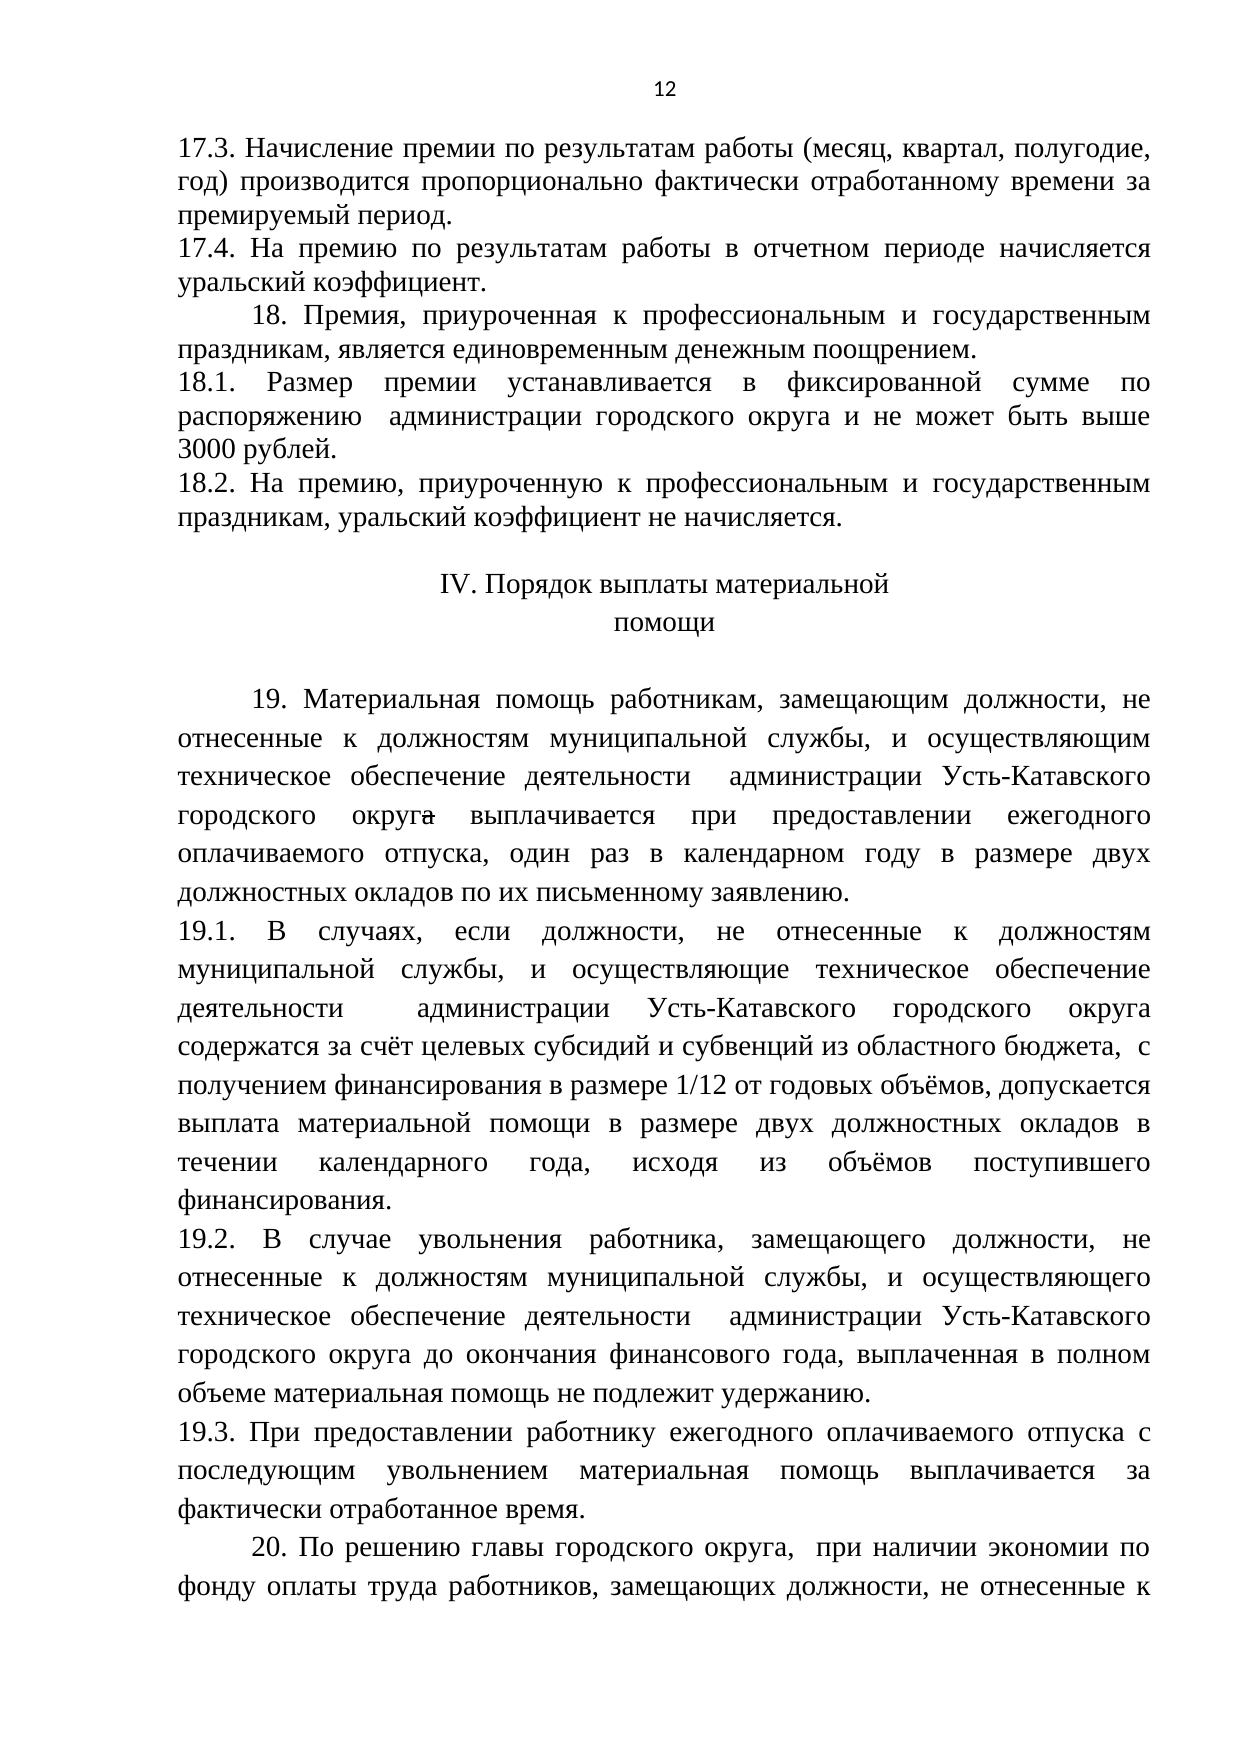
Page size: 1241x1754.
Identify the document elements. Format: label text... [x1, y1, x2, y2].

text IV. Порядок выплаты материальной [177, 566, 1152, 599]
list 19. Материальная помощь работникам, замещающим должности, не отнесенные к должностям муниципальной службы, и осуществляющим техническое обеспечение деятельности администрации Усть-Катавского городского округа выплачивается при предоставлении ежегодного оплачиваемого отпуска, один раз в календарном году в размере двух должностных окладов по их письменному заявлению. [177, 681, 1152, 908]
text 17.3. Начисление премии по результатам работы (месяц, квартал, полугодие, год) производится пропорционально фактически отработанному времени за премируемый период. [177, 130, 1152, 230]
text 17.4. На премию по результатам работы в отчетном периоде начисляется уральский коэффициент. [177, 230, 1152, 297]
list 19.1. В случаях, если должности, не отнесенные к должностям муниципальной службы, и осуществляющие техническое обеспечение деятельности администрации Усть-Катавского городского округа содержатся за счёт целевых субсидий и субвенций из областного бюджета, с получением финансирования в размере 1/12 от годовых объёмов, допускается выплата материальной помощи в размере двух должностных окладов в течении календарного года, исходя из объёмов поступившего финансирования. [177, 913, 1152, 1216]
list 19.2. В случае увольнения работника, замещающего должности, не отнесенные к должностям муниципальной службы, и осуществляющего техническое обеспечение деятельности администрации Усть-Катавского городского округа до окончания финансового года, выплаченная в полном объеме материальная помощь не подлежит удержанию. [177, 1221, 1152, 1409]
text 18.2. На премию, приуроченную к профессиональным и государственным праздникам, уральский коэффициент не начисляется. [177, 465, 1152, 532]
text помощи [177, 604, 1152, 638]
text 18. Премия, приуроченная к профессиональным и государственным праздникам, является единовременным денежным поощрением. [177, 297, 1152, 364]
text 18.1. Размер премии устанавливается в фиксированной сумме по распоряжению администрации городского округа и не может быть выше 3000 рублей. [177, 364, 1152, 465]
list 19.3. При предоставлении работнику ежегодного оплачиваемого отпуска с последующим увольнением материальная помощь выплачивается за фактически отработанное время. [177, 1414, 1152, 1524]
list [177, 1529, 1152, 1601]
